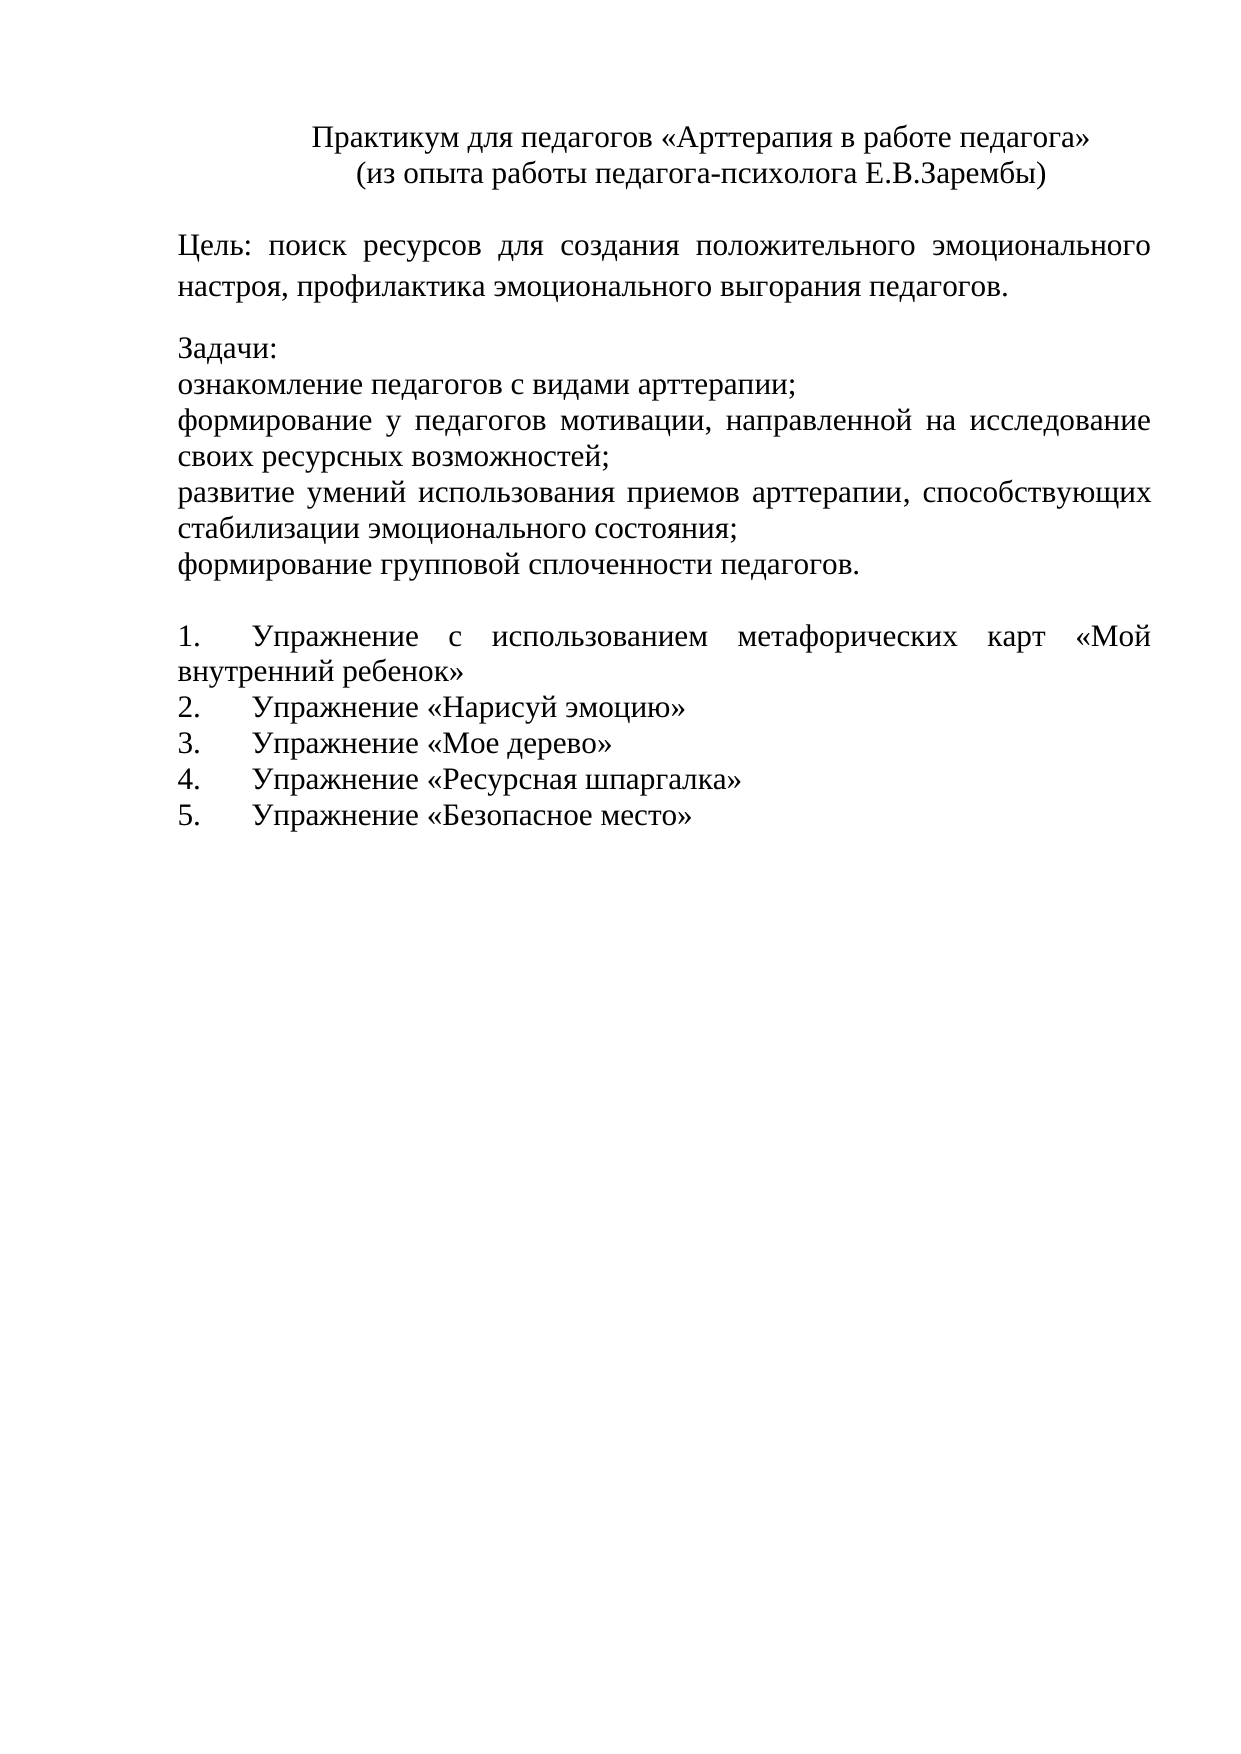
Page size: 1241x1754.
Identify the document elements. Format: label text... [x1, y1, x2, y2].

list Упражнение «Нарисуй эмоцию» [177, 689, 1152, 724]
list Упражнение «Мое дерево» [177, 724, 1152, 761]
text формирование у педагогов мотивации, направленной на исследование своих ресурсных возможностей; [177, 401, 1152, 473]
list Упражнение с использованием метафорических карт «Мой внутренний ребенок» [177, 617, 1152, 689]
text Цель: поиск ресурсов для создания положительного эмоционального настроя, профилактика эмоционального выгорания педагогов. [177, 226, 1152, 303]
text Задачи: [177, 329, 1152, 365]
text (из опыта работы педагога-психолога Е.В.Зарембы) [177, 154, 1152, 190]
text Практикум для педагогов «Арттерапия в работе педагога» [177, 118, 1152, 154]
list Упражнение «Безопасное место» [177, 796, 1152, 832]
text формирование групповой сплоченности педагогов. [177, 545, 1152, 581]
text развитие умений использования приемов арттерапии, способствующих стабилизации эмоционального состояния; [177, 473, 1152, 545]
text ознакомление педагогов с видами арттерапии; [177, 365, 1152, 401]
list Упражнение «Ресурсная шпаргалка» [177, 761, 1152, 796]
